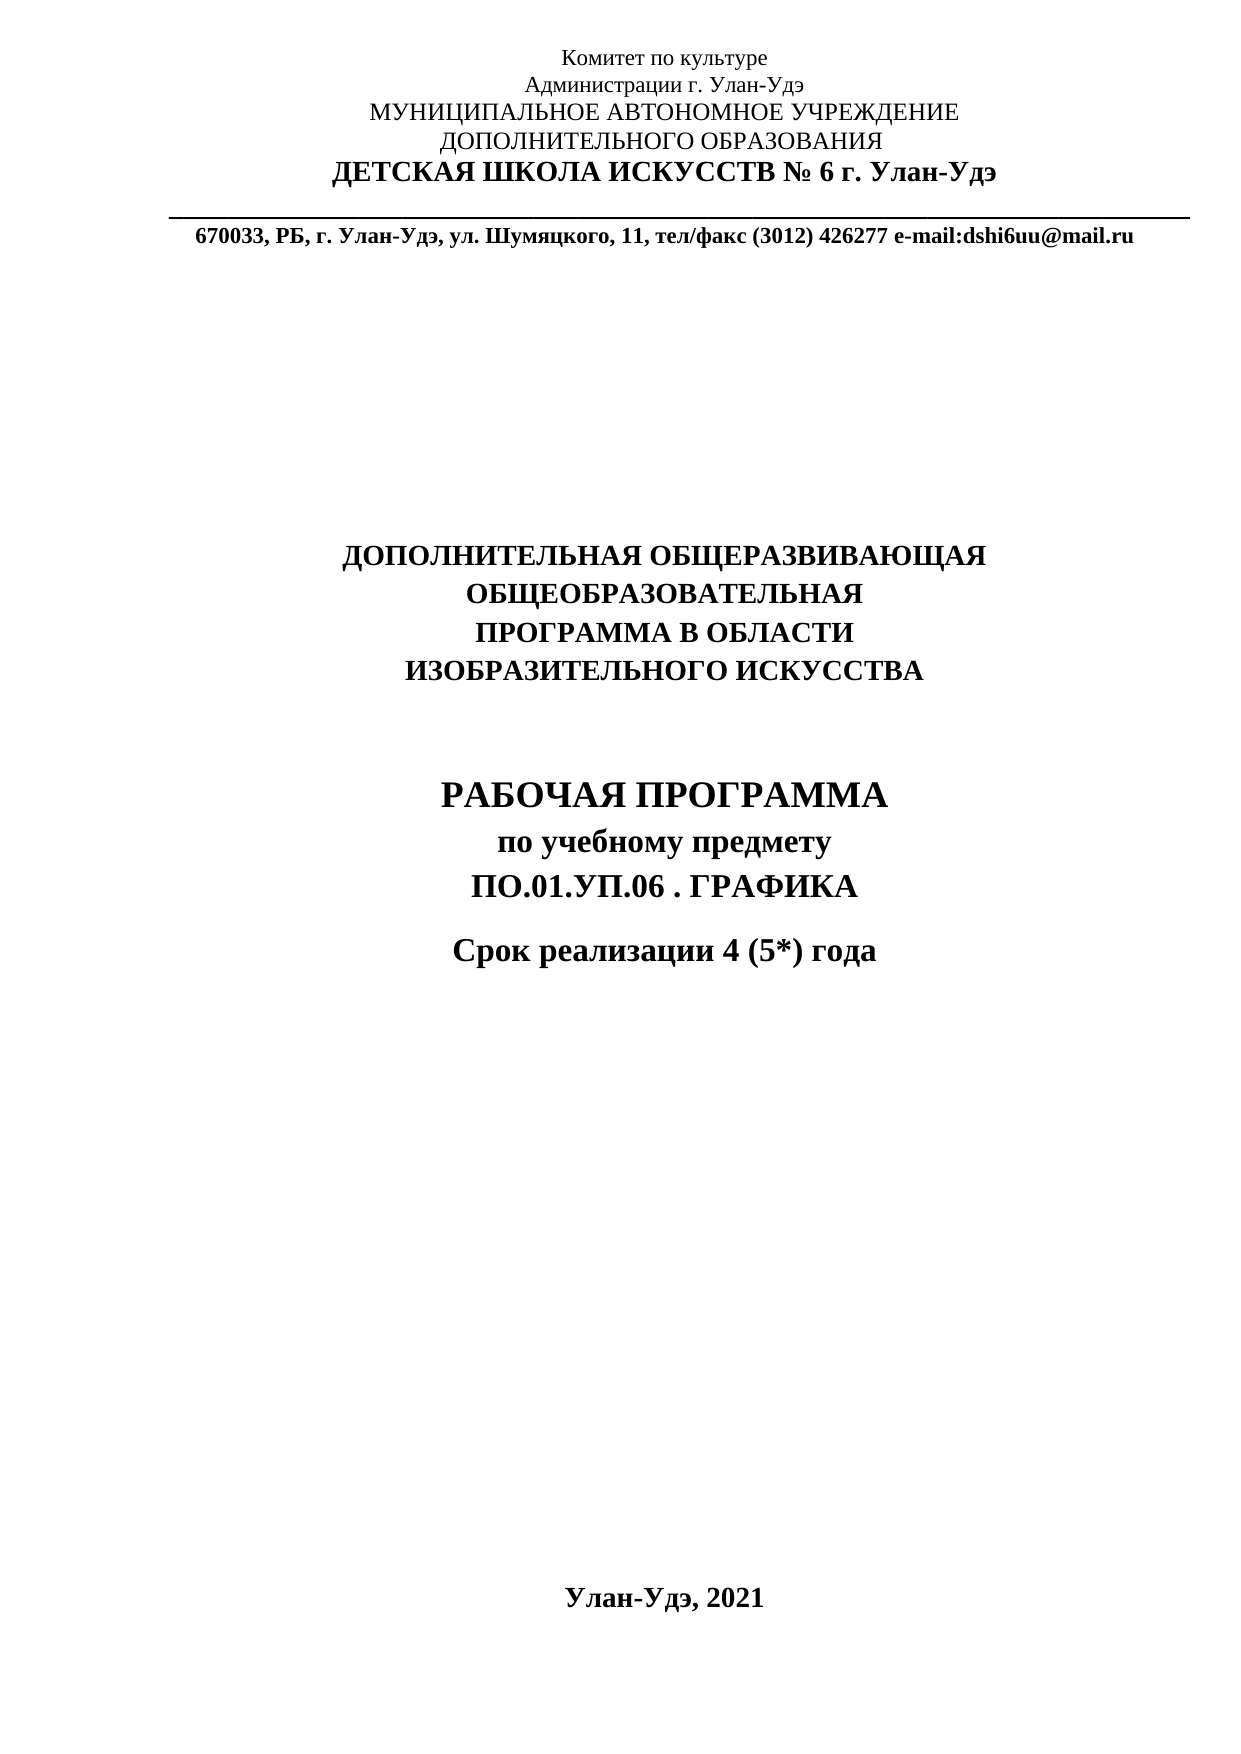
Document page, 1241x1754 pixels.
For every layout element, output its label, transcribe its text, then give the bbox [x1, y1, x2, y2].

text ДОПОЛНИТЕЛЬНОГО ОБРАЗОВАНИЯ ДЕТСКАЯ ШКОЛА ИСКУССТВ № 6 г. Улан-Удэ [177, 126, 1152, 188]
text Комитет по культуре [177, 44, 1152, 71]
text ______________________________________________________________________ [148, 188, 1211, 222]
text Срок реализации 4 (5*) года [177, 931, 1152, 969]
text Улан-Удэ, 2021 [177, 1580, 1152, 1613]
text по учебному предмету [177, 822, 1152, 860]
text 670033, РБ, г. Улан-Удэ, ул. Шумяцкого, 11, тел/факс (3012) 426277 e-mail:dshi6uu@mail.ru [177, 222, 1152, 248]
text РАБОЧАЯ ПРОГРАММА [177, 772, 1152, 815]
text МУНИЦИПАЛЬНОЕ АВТОНОМНОЕ УЧРЕЖДЕНИЕ [177, 97, 1152, 126]
text ПО.01.УП.06 . ГРАФИКА [177, 866, 1152, 904]
text Администрации г. Улан-Удэ [177, 71, 1152, 97]
text ДОПОЛНИТЕЛЬНАЯ ОБЩЕРАЗВИВАЮЩАЯ ОБЩЕОБРАЗОВАТЕЛЬНАЯ ПРОГРАММА В ОБЛАСТИ ИЗОБРАЗИТЕЛЬНОГО ИСКУССТВА [177, 538, 1152, 687]
